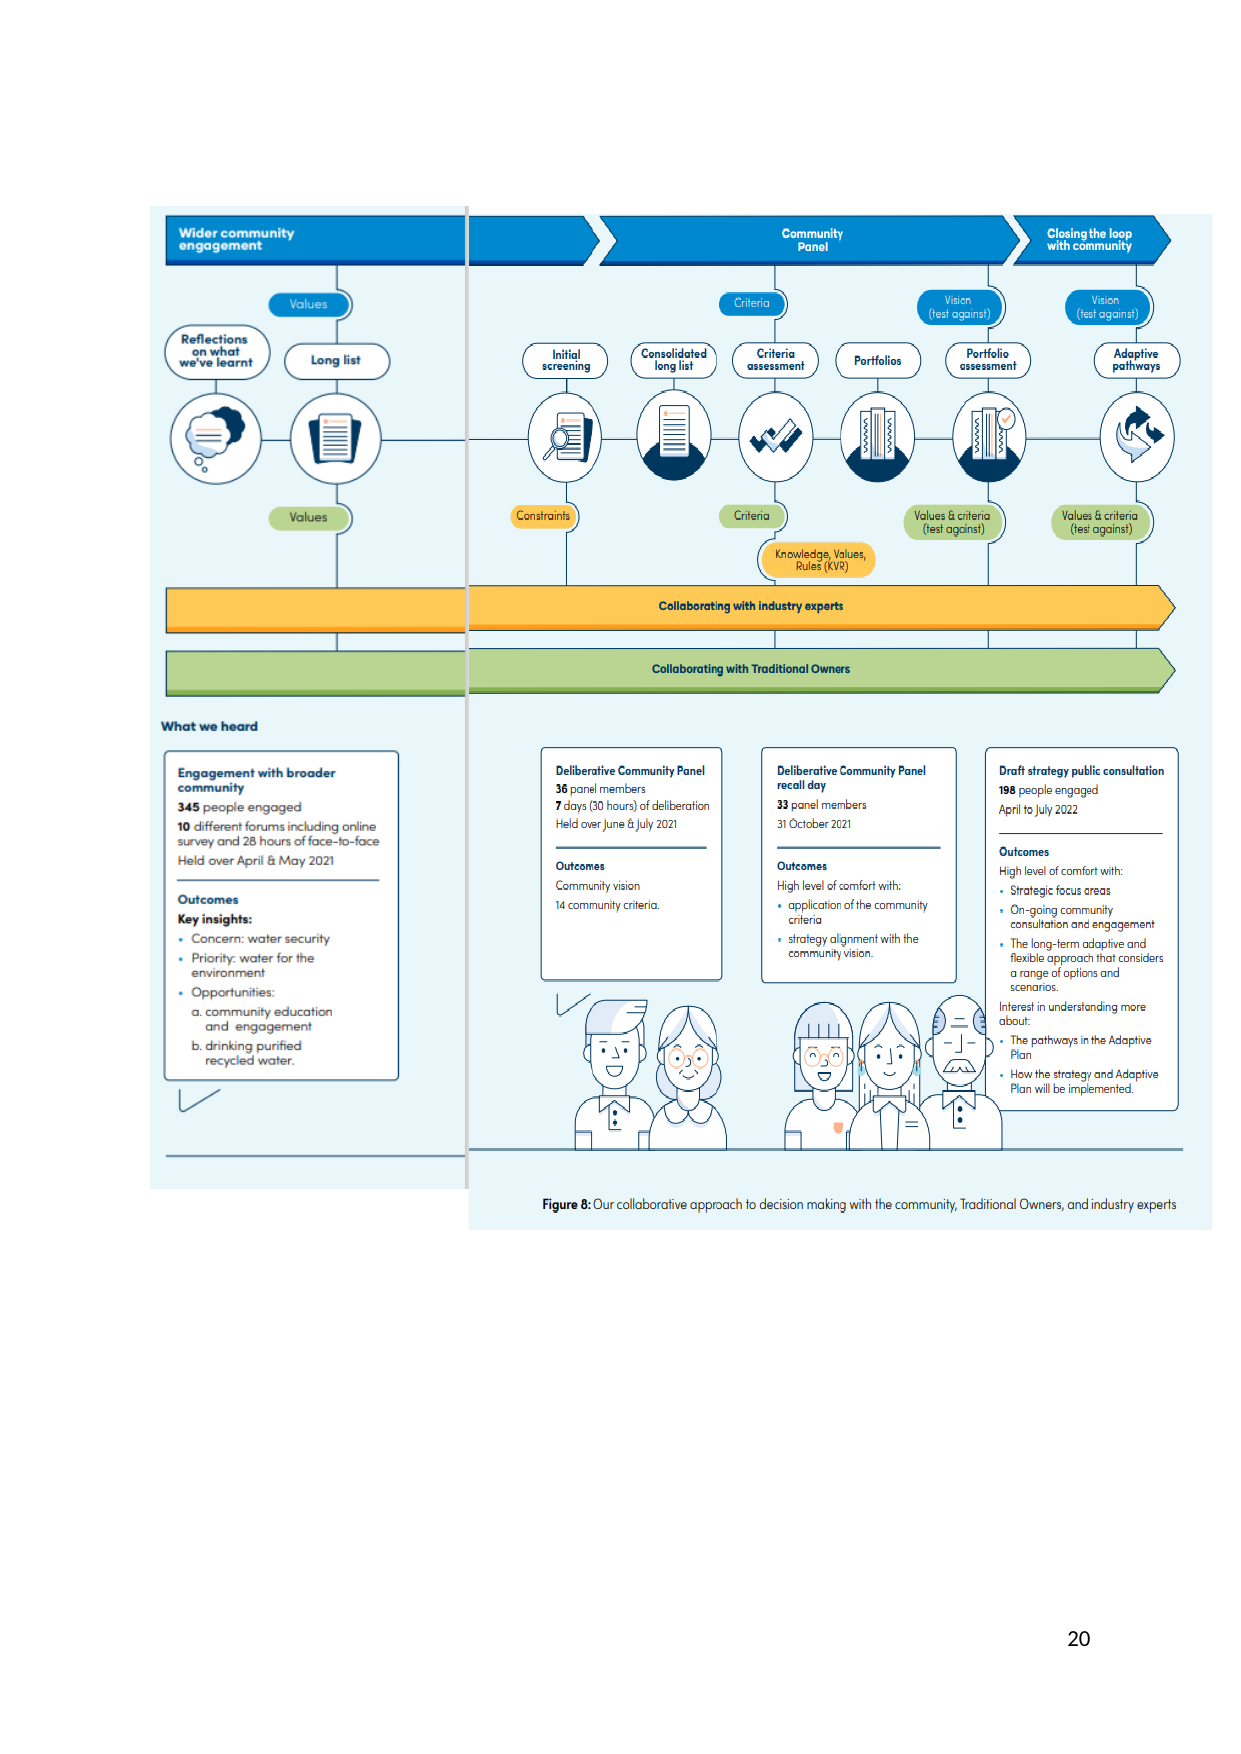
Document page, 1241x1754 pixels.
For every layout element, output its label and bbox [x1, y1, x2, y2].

picture [150, 206, 1213, 1230]
